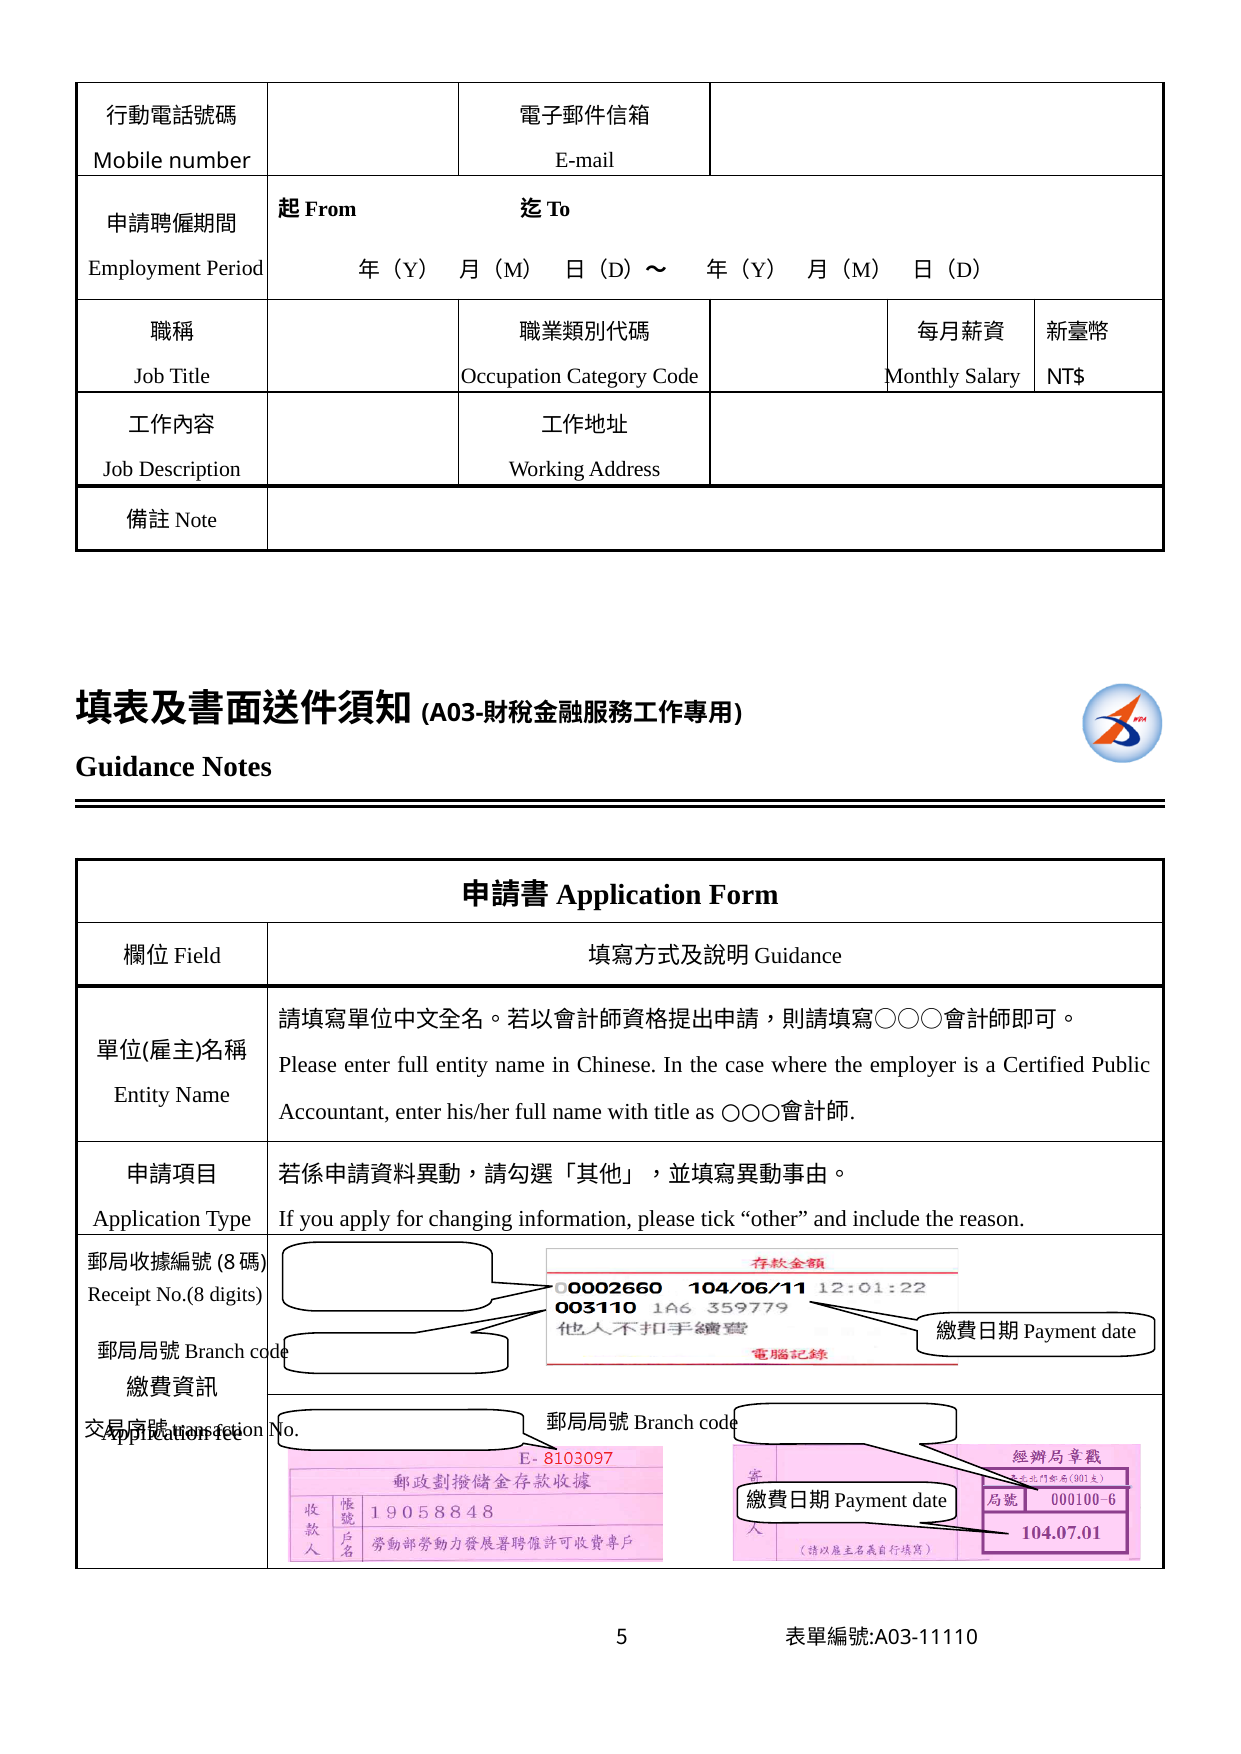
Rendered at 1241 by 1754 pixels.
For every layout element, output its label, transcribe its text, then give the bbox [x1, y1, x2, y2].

table_cell [268, 83, 458, 175]
table_cell [268, 1395, 1162, 1568]
table_cell 繳費資訊 Application fee [78, 1235, 267, 1568]
picture [1077, 677, 1166, 772]
table_cell [268, 300, 458, 391]
table_cell [711, 83, 1162, 175]
table_cell 請填寫單位中文全名。若以會計師資格提出申請，則請填寫○○○會計師即可。 Please enter full entity name in Chinese. In the case where the employer is a Certified Public Accountant, enter his/her full name with title as ○○○會計師. [268, 988, 1162, 1141]
table_cell 電子郵件信箱 E-mail [459, 83, 709, 175]
table_cell 工作內容 Job Description [78, 393, 267, 484]
text Guidance Notes [75, 736, 1165, 799]
table_cell 填寫方式及說明 Guidance [268, 923, 1162, 984]
table_cell 每月薪資 Monthly Salary [888, 300, 1034, 391]
picture [545, 1248, 959, 1366]
table_cell 起From 迄To 年（Y） 月（M） 日（D）～ 年（Y） 月（M） 日（D） [268, 176, 1162, 298]
table_cell 備註Note [78, 488, 267, 549]
text 填表及書面送件須知 (A03-財稅金融服務工作專用) [75, 674, 1165, 736]
table_cell [711, 393, 1162, 484]
table_cell 單位(雇主)名稱 Entity Name [78, 988, 267, 1141]
table_cell 欄位 Field [78, 923, 267, 984]
table_cell 申請項目 Application Type [78, 1142, 267, 1233]
table_cell [268, 488, 1162, 549]
table_cell 職業類別代碼 Occupation Category Code [459, 300, 709, 391]
table_cell [711, 300, 887, 391]
table_cell 新臺幣NT$ [1035, 300, 1162, 391]
table_header 申請書 Application Form [78, 861, 1162, 922]
table_cell 職稱 Job Title [78, 300, 267, 391]
table_cell 工作地址 Working Address [459, 393, 709, 484]
table_cell 若係申請資料異動，請勾選「其他」，並填寫異動事由。 If you apply for changing information, please tick “other” and include the reason. [268, 1142, 1162, 1233]
table_cell 申請聘僱期間 Employment Period [78, 176, 267, 298]
table_cell [268, 393, 458, 484]
table_cell 行動電話號碼 Mobile number [78, 83, 267, 175]
table_cell [268, 1235, 1162, 1394]
